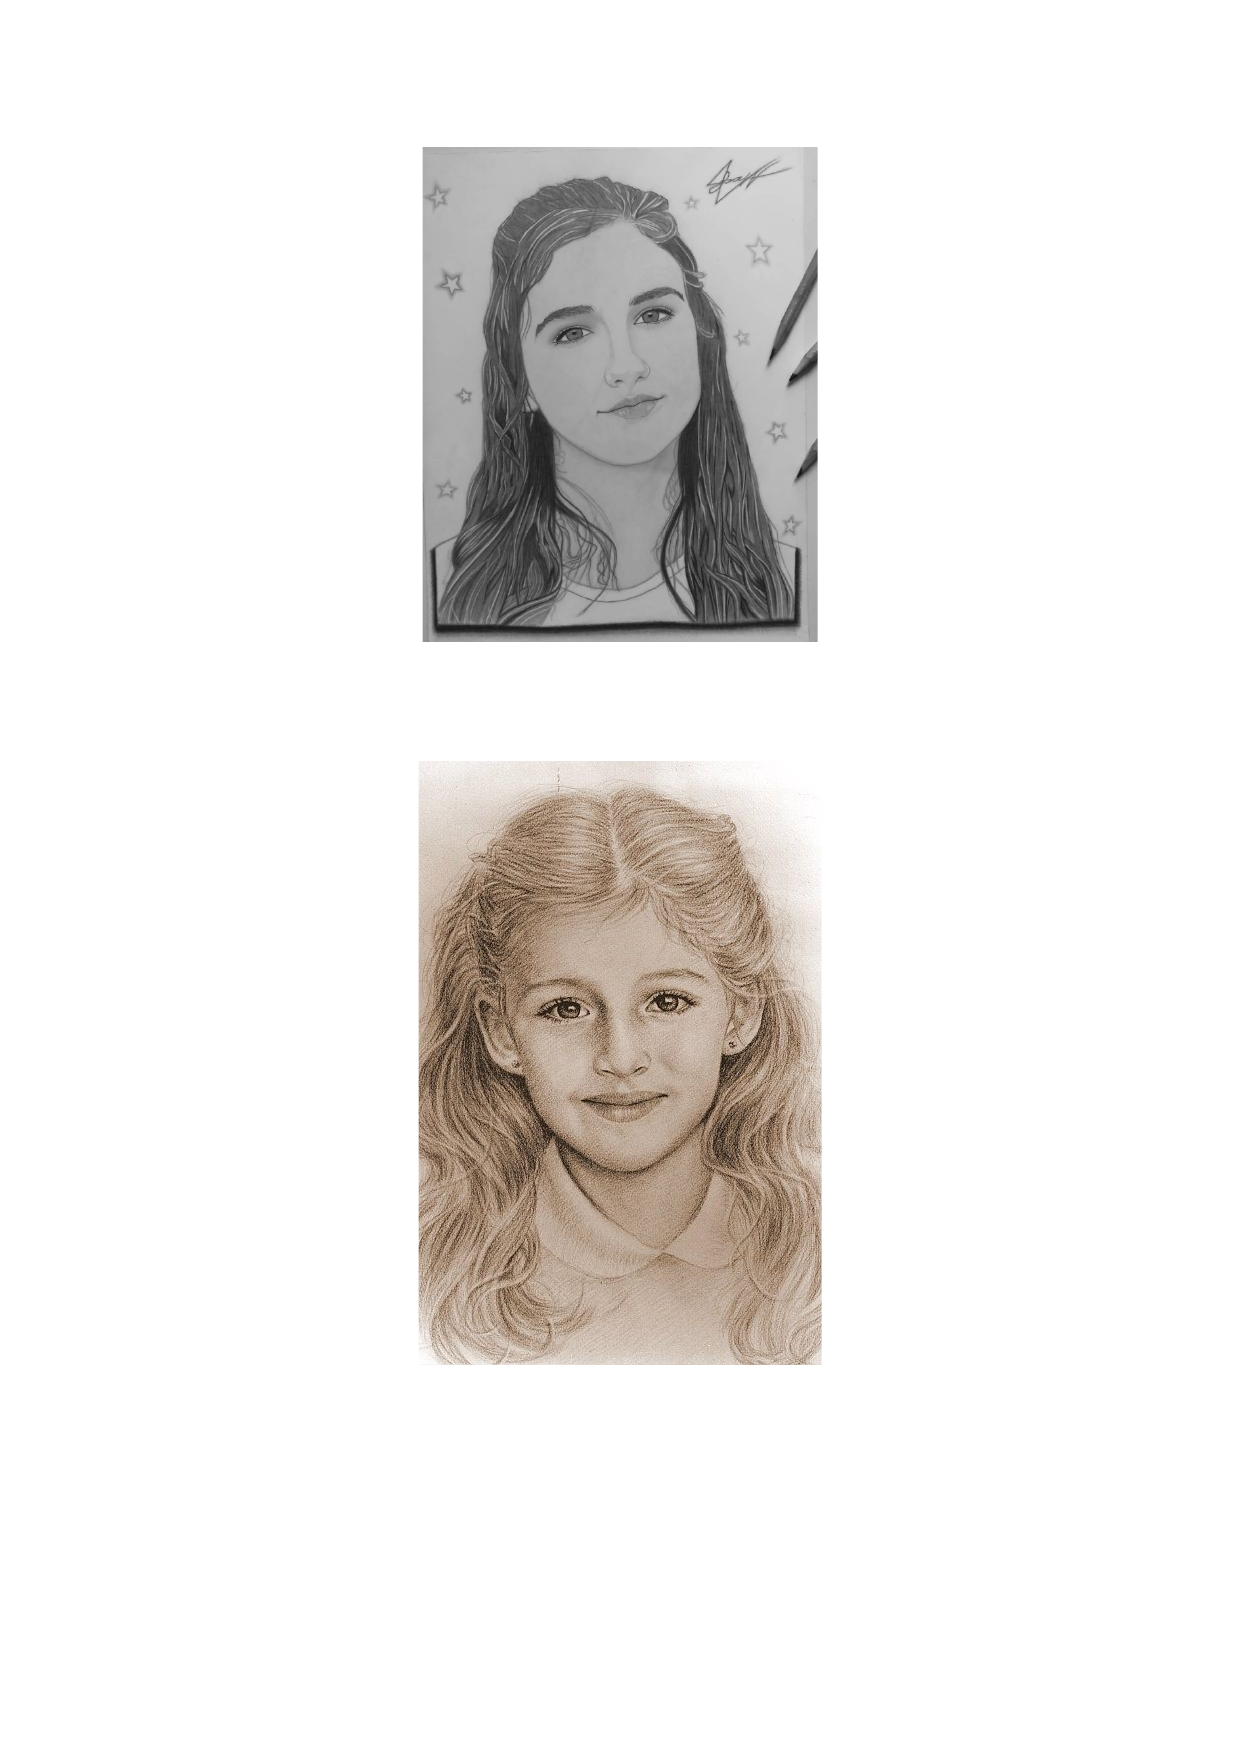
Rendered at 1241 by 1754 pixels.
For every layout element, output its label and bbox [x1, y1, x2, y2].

picture [418, 761, 822, 1365]
picture [422, 147, 818, 642]
